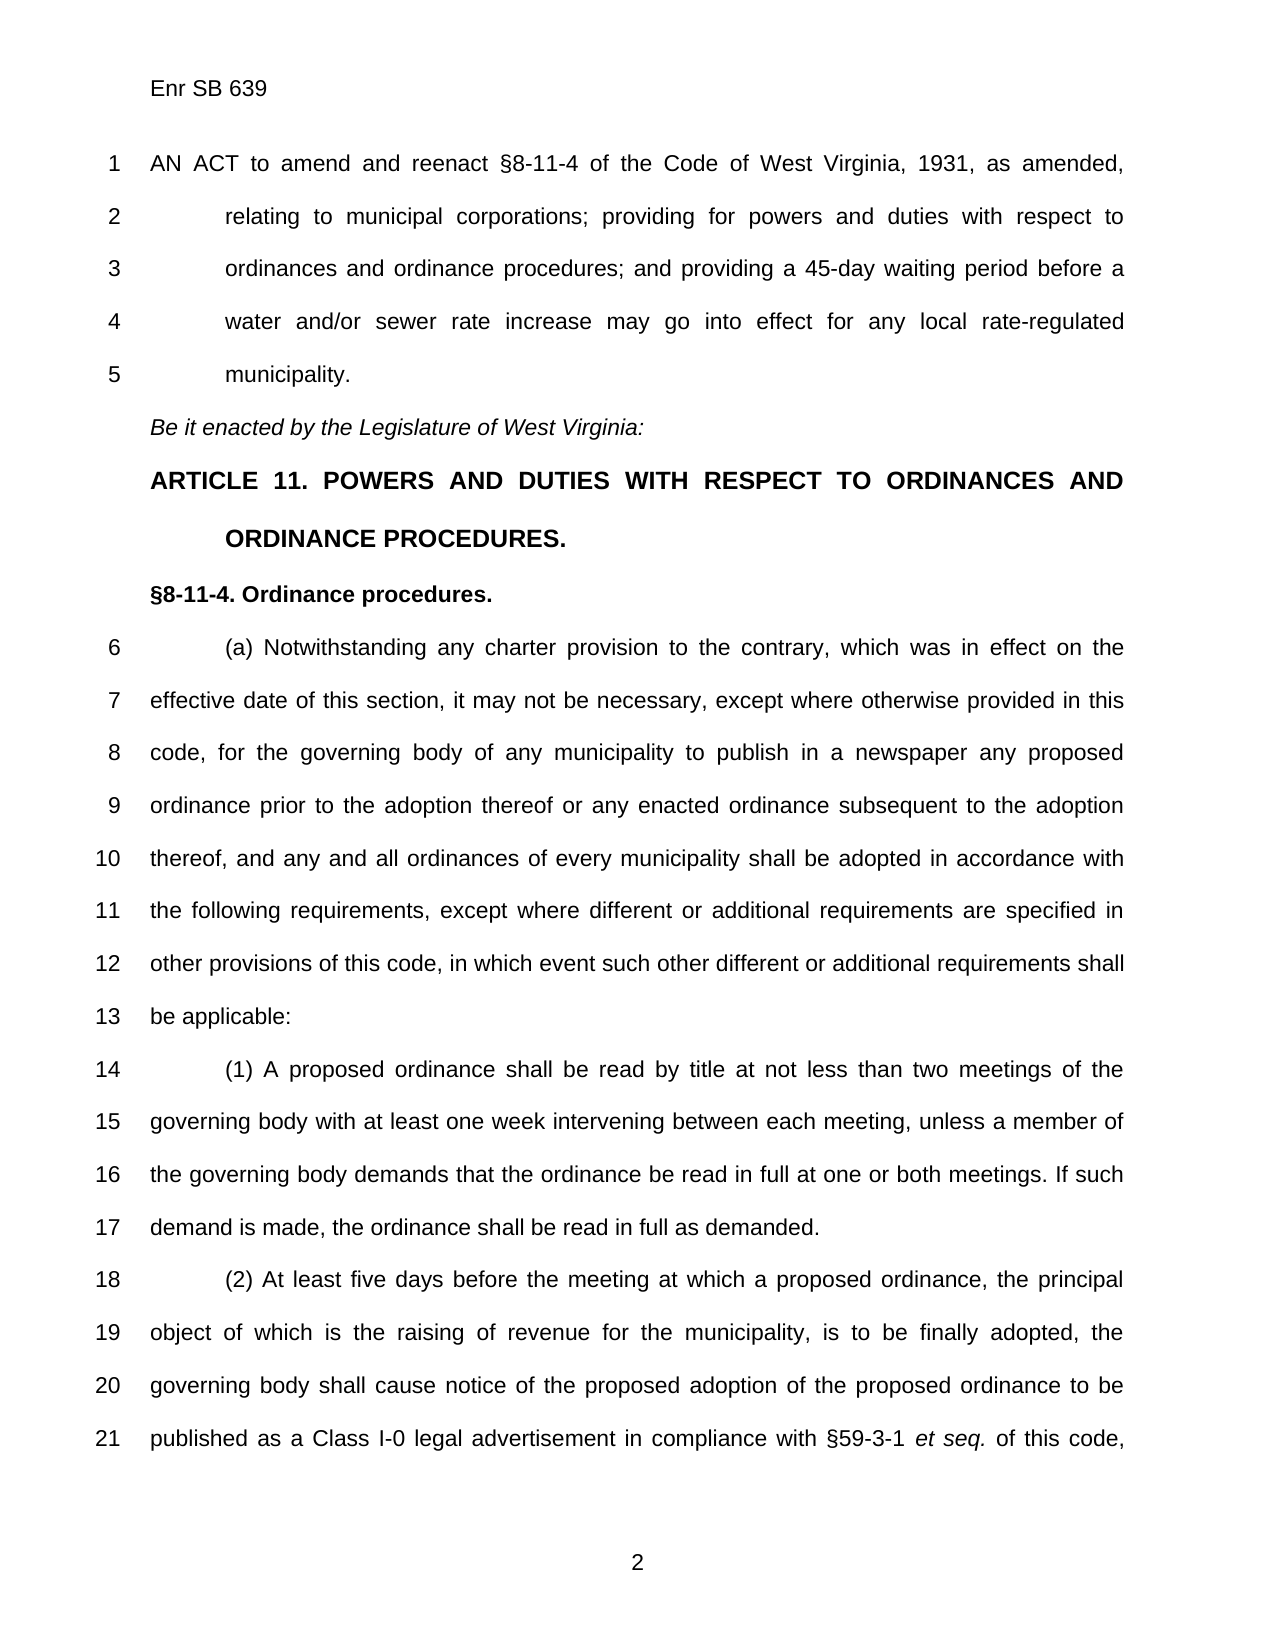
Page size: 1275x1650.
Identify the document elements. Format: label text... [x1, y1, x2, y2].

text (1) A proposed ordinance shall be read by title at not less than two meetings of the governing body with at least one week intervening between each meeting, unless a member of the governing body demands that the ordinance be read in full at one or both meetings. If such demand is made, the ordinance shall be read in full as demanded. [150, 1056, 1125, 1240]
text (a) Notwithstanding any charter provision to the contrary, which was in effect on the effective date of this section, it may not be necessary, except where otherwise provided in this code, for the governing body of any municipality to publish in a newspaper any proposed ordinance prior to the adoption thereof or any enacted ordinance subsequent to the adoption thereof, and any and all ordinances of every municipality shall be adopted in accordance with the following requirements, except where different or additional requirements are specified in other provisions of this code, in which event such other different or additional requirements shall be applicable: [150, 634, 1125, 1029]
subtitle ARTICLE 11. POWERS AND DUTIES WITH RESPECT TO ORDINANCES AND ORDINANCE PROCEDURES. [150, 466, 1125, 552]
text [150, 1266, 1125, 1451]
title AN ACT to amend and reenact §8-11-4 of the Code of West Virginia, 1931, as amended, relating to municipal corporations; providing for powers and duties with respect to ordinances and ordinance procedures; and providing a 45-day waiting period before a water and/or sewer rate increase may go into effect for any local rate-regulated municipality. [150, 150, 1125, 387]
subtitle §8-11-4. Ordinance procedures. [150, 581, 1125, 608]
text Be it enacted by the Legislature of West Virginia: [150, 413, 1125, 440]
